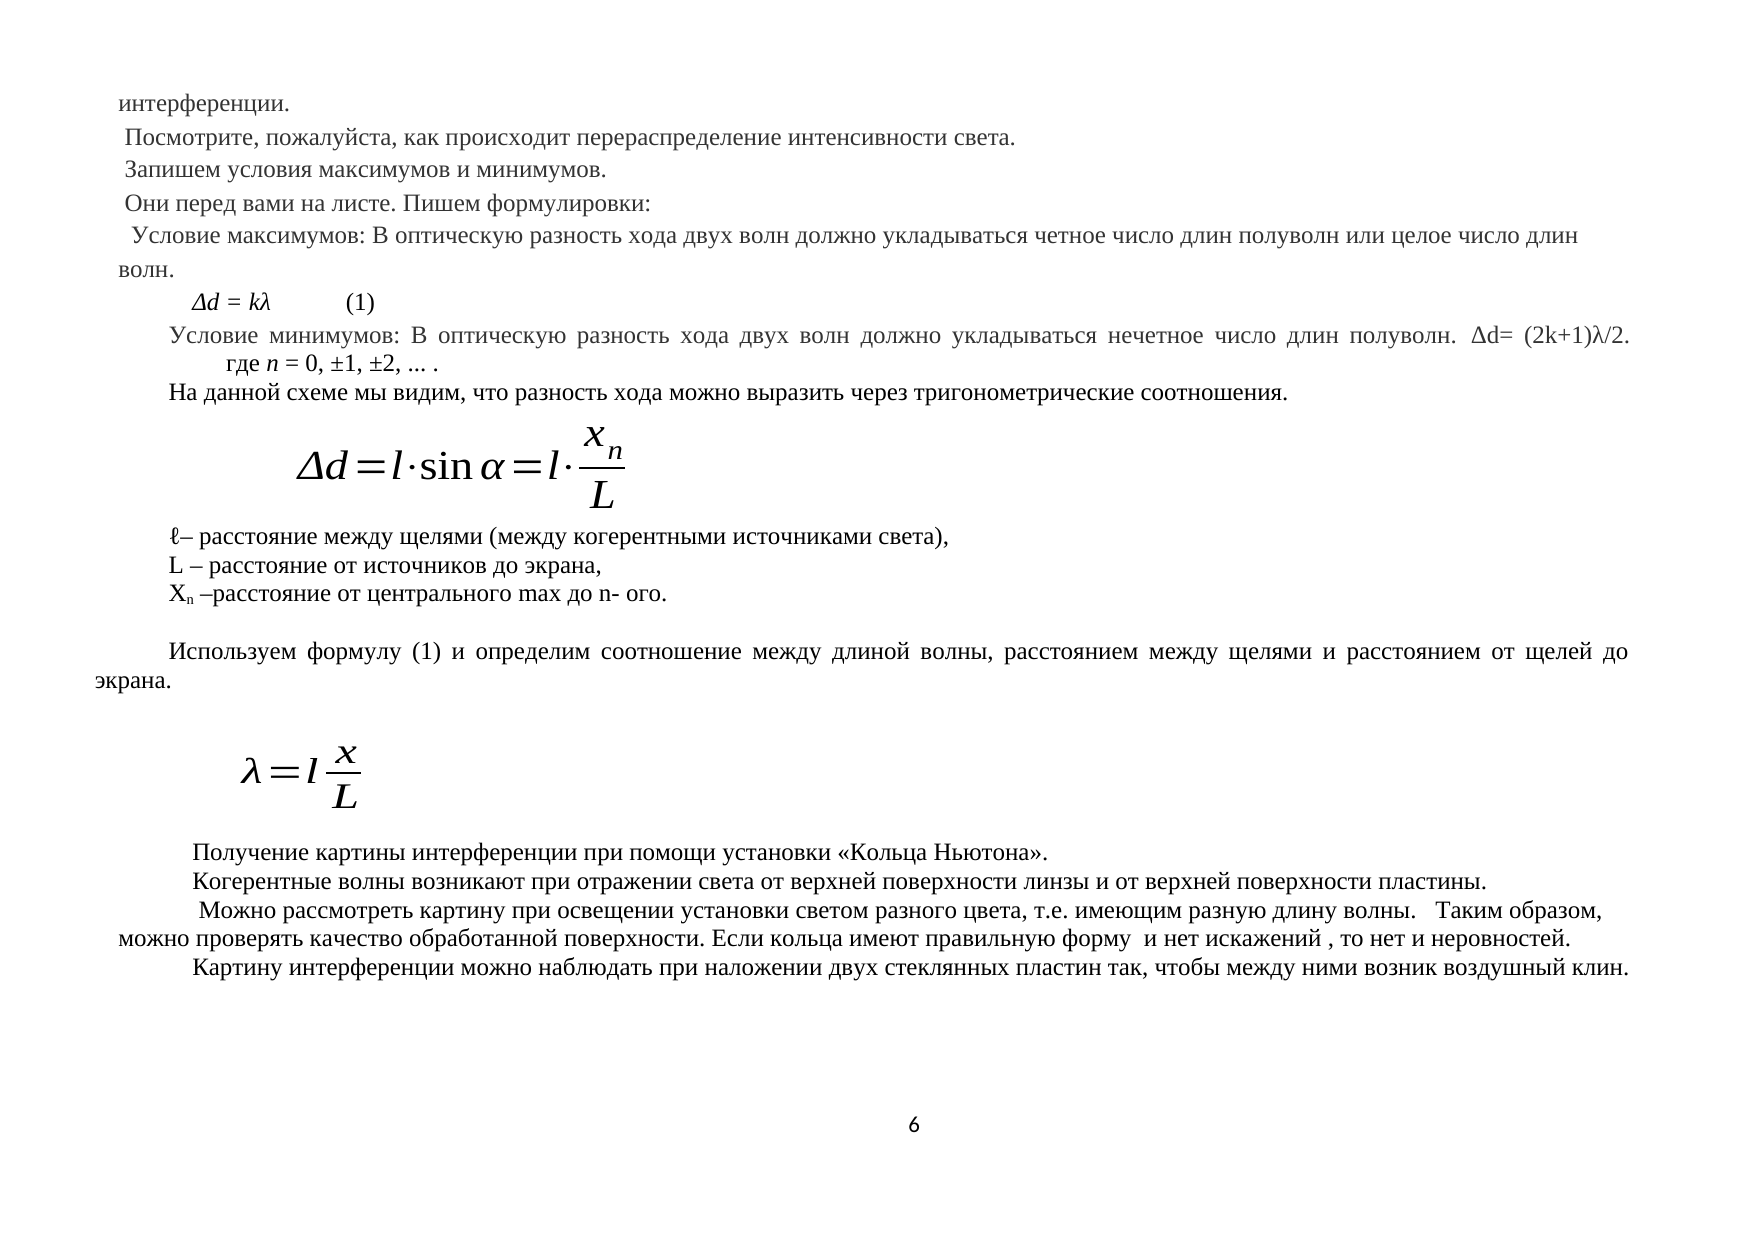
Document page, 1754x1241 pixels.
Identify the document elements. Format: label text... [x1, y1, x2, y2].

text Условие минимумов: В оптическую разность хода двух волн должно укладываться нечетное число длин полуволн. Δd= (2k+1)λ/2. где n = 0, ±1, ±2, ... . [94, 320, 1630, 377]
text На данной схеме мы видим, что разность хода можно выразить через тригонометрические соотношения. [94, 377, 1630, 406]
text Картину интерференции можно наблюдать при наложении двух стеклянных пластин так, чтобы между ними возник воздушный клин. [118, 952, 1636, 981]
text Хn –расстояние от центрального max до n- ого. [94, 578, 1630, 607]
text Когерентные волны возникают при отражении света от верхней поверхности линзы и от верхней поверхности пластины. [118, 866, 1636, 895]
text Используем формулу (1) и определим соотношение между длиной волны, расстоянием между щелями и расстоянием от щелей до экрана. [94, 636, 1630, 693]
text L – расстояние от источников до экрана, [94, 550, 1630, 578]
text Получение картины интерференции при помощи установки «Кольца Ньютона». [118, 837, 1636, 866]
text Можно рассмотреть картину при освещении установки светом разного цвета, т.е. имеющим разную длину волны. Таким образом, можно проверять качество обработанной поверхности. Если кольца имеют правильную форму и нет искажений , то нет и неровностей. [118, 895, 1636, 952]
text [118, 88, 1636, 282]
text Δd = kλ (1) [118, 287, 1630, 315]
text ℓ– расстояние между щелями (между когерентными источниками света), [94, 521, 1630, 550]
